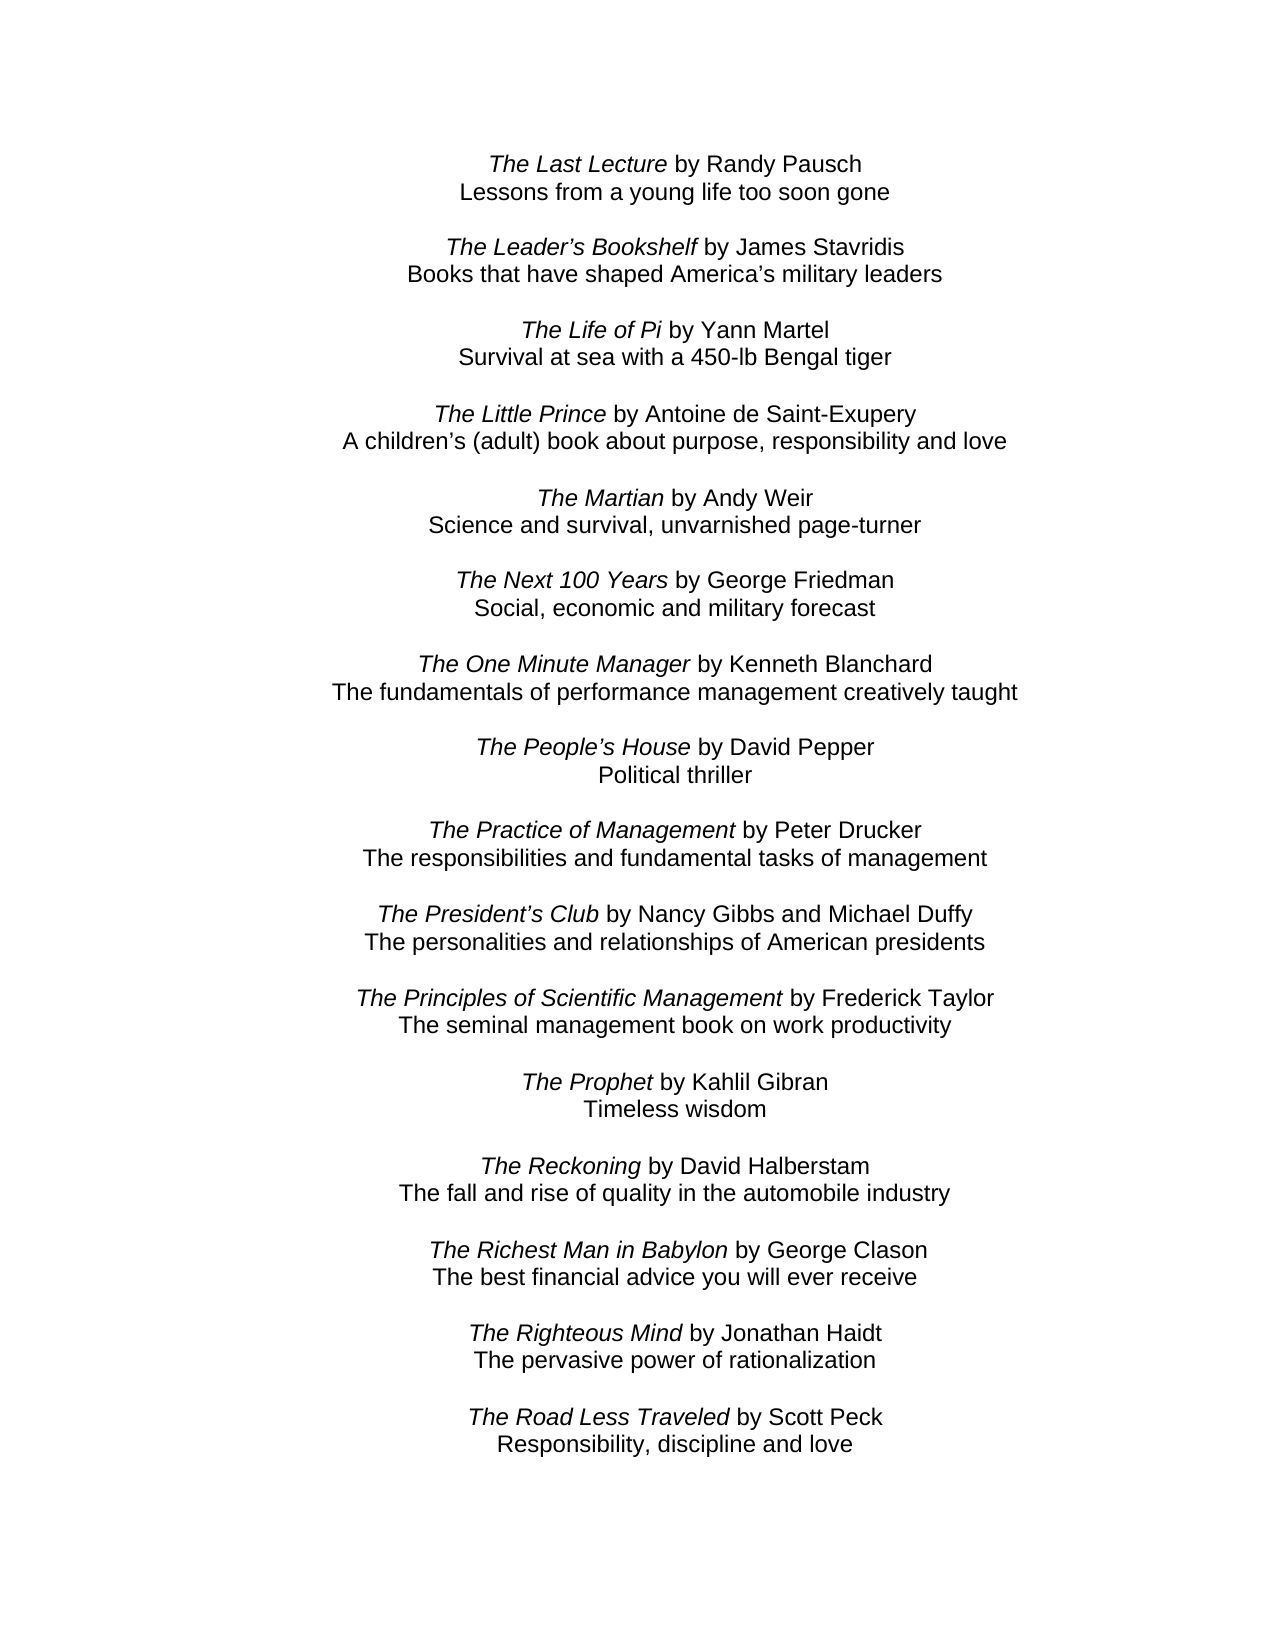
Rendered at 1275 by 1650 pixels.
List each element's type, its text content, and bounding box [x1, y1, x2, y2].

text Political thriller [225, 761, 1125, 788]
text The best financial advice you will ever receive [225, 1263, 1125, 1291]
text Books that have shaped America’s military leaders [225, 260, 1125, 288]
text The Next 100 Years by George Friedman Social, economic and military forecast [225, 566, 1125, 622]
text The President’s Club by Nancy Gibbs and Michael Duffy [225, 900, 1125, 927]
text The One Minute Manager by Kenneth Blanchard [225, 650, 1125, 678]
text The People’s House by David Pepper [225, 733, 1125, 761]
text The Martian by Andy Weir Science and survival, unvarnished page-turner [225, 483, 1125, 539]
text The fall and rise of quality in the automobile industry [225, 1179, 1125, 1207]
text The pervasive power of rationalization [225, 1346, 1125, 1374]
text The Road Less Traveled by Scott Peck [225, 1402, 1125, 1430]
text Timeless wisdom [225, 1095, 1125, 1123]
text The Leader’s Bookshelf by James Stavridis [225, 233, 1125, 260]
text A children’s (adult) book about purpose, responsibility and love [225, 427, 1125, 455]
text The seminal management book on work productivity [225, 1011, 1125, 1039]
text The Principles of Scientific Management by Frederick Taylor [225, 984, 1125, 1011]
text The Little Prince by Antoine de Saint-Exupery [225, 399, 1125, 427]
text Responsibility, discipline and love [225, 1430, 1125, 1458]
text The Practice of Management by Peter Drucker [225, 816, 1125, 843]
text The personalities and relationships of American presidents [225, 927, 1125, 955]
text The Last Lecture by Randy Pausch [225, 150, 1125, 178]
text Survival at sea with a 450-lb Bengal tiger [225, 343, 1125, 371]
text The Righteous Mind by Jonathan Haidt [225, 1318, 1125, 1346]
text The fundamentals of performance management creatively taught [225, 678, 1125, 706]
text The Prophet by Kahlil Gibran [225, 1068, 1125, 1095]
text The responsibilities and fundamental tasks of management [225, 843, 1125, 871]
text The Reckoning by David Halberstam [225, 1152, 1125, 1179]
text The Richest Man in Babylon by George Clason [225, 1236, 1125, 1263]
text Lessons from a young life too soon gone [225, 178, 1125, 205]
text The Life of Pi by Yann Martel [225, 316, 1125, 343]
